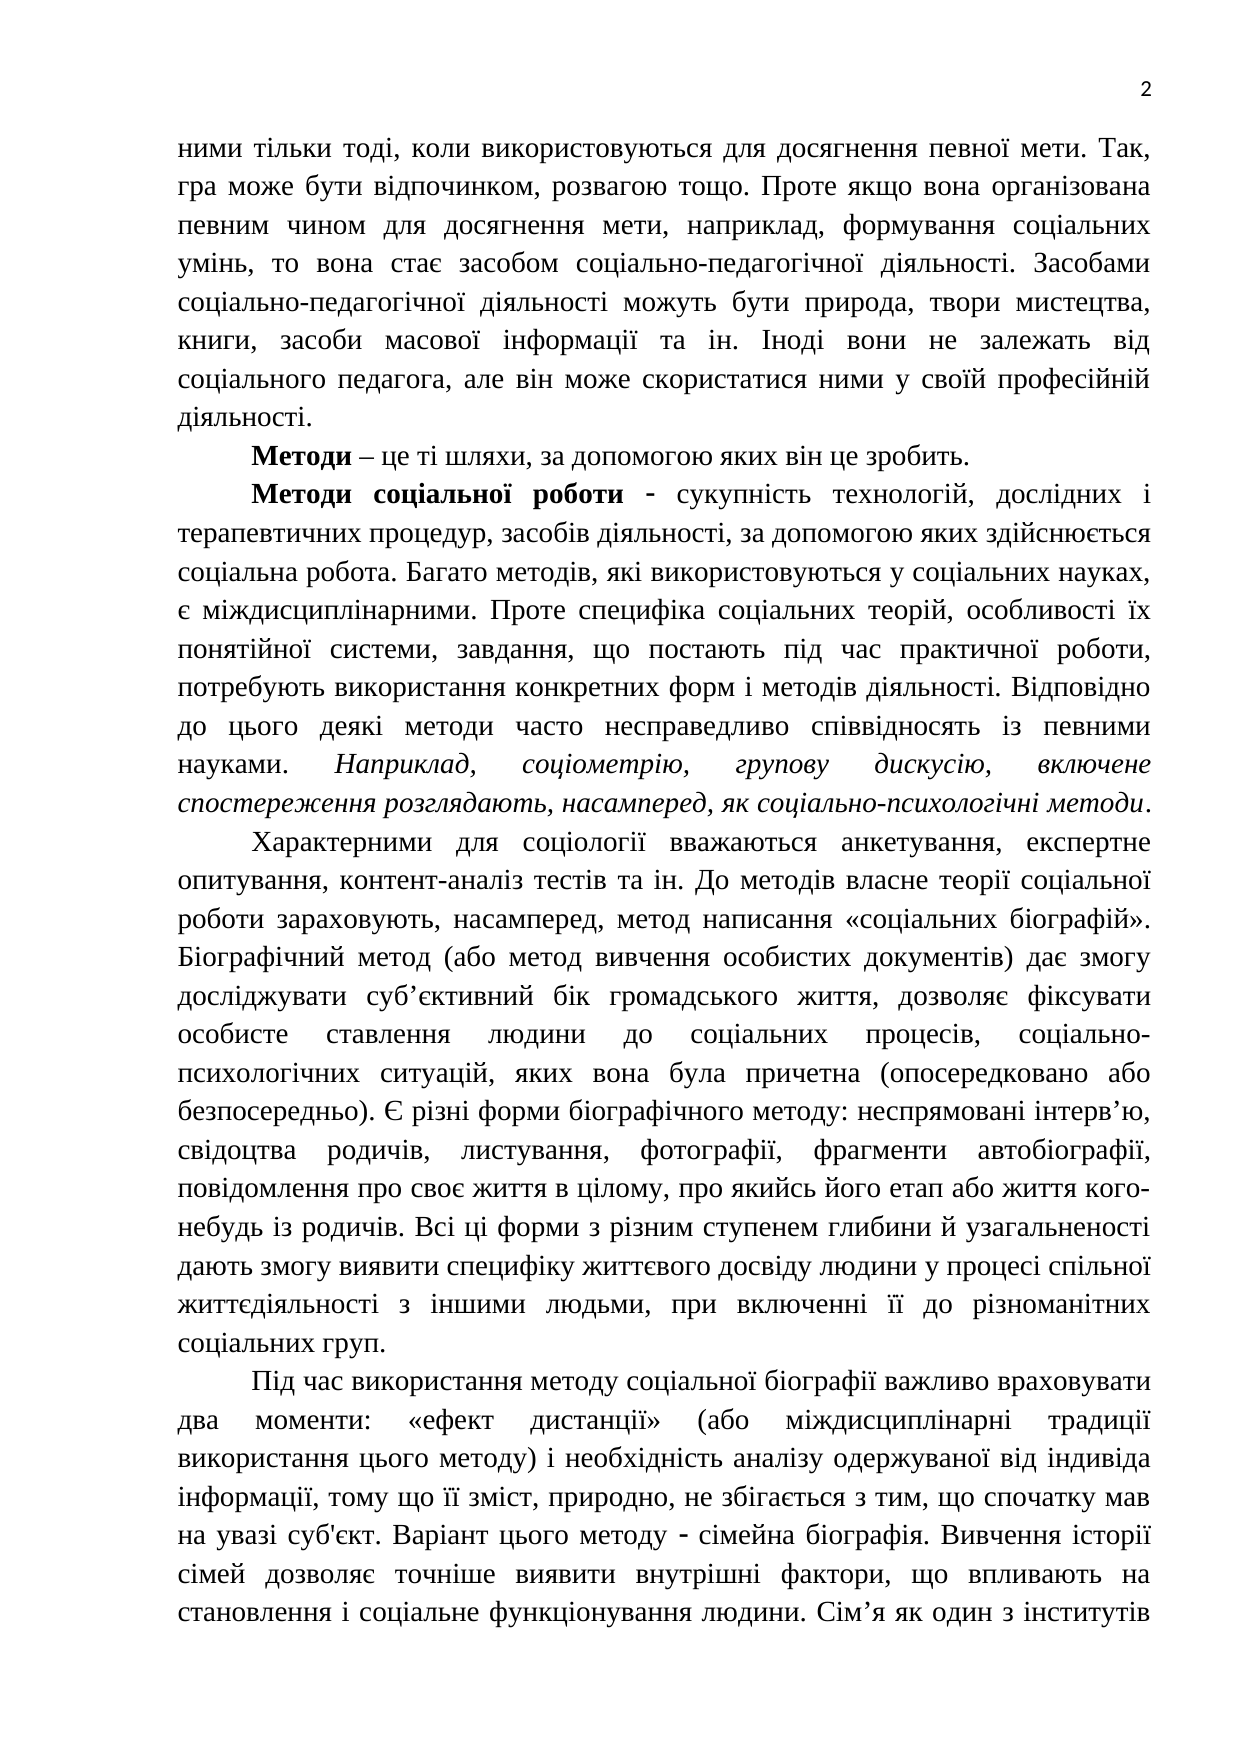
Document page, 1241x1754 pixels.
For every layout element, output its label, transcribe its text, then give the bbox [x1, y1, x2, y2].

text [177, 1363, 1152, 1628]
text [177, 130, 1152, 433]
text Методи – це ті шляхи, за допомогою яких він це зробить. [177, 438, 1152, 472]
text Методи соціальної роботи сукупність технологій, дослідних і терапевтичних процедур, засобів діяльності, за допомогою яких здійснюється соціальна робота. Багато методів, які використовуються у соціальних науках, є міждисциплінарними. Проте специфіка соціальних теорій, особливості їх понятійної системи, завдання, що постають під час практичної роботи, потребують використання конкретних форм і методів діяльності. Відповідно до цього деякі методи часто несправедливо співвідносять із певними науками. Наприклад, соціометрію, групову дискусію, включене спостереження розглядають, насамперед, як соціально-психологічні методи. Характерними для соціології вважаються анкетування, експертне опитування, контент-аналіз тестів та ін. До методів власне теорії соціальної роботи зараховують, насамперед, метод написання «соціальних біографій». Біографічний метод (або метод вивчення особистих документів) дає змогу досліджувати суб’єктивний бік громадського життя, дозволяє фіксувати особисте ставлення людини до соціальних процесів, соціально-психологічних ситуацій, яких вона була причетна (опосередковано або безпосередньо). Є різні форми біографічного методу: неспрямовані інтерв’ю, свідоцтва родичів, листування, фотографії, фрагменти автобіографії, повідомлення про своє життя в цілому, про якийсь його етап або життя кого-небудь із родичів. Всі ці форми з різним ступенем глибини й узагальненості дають змогу виявити специфіку життєвого досвіду людини у процесі спільної життєдіяльності з іншими людьми, при включенні її до різноманітних соціальних груп. [177, 477, 1152, 1358]
